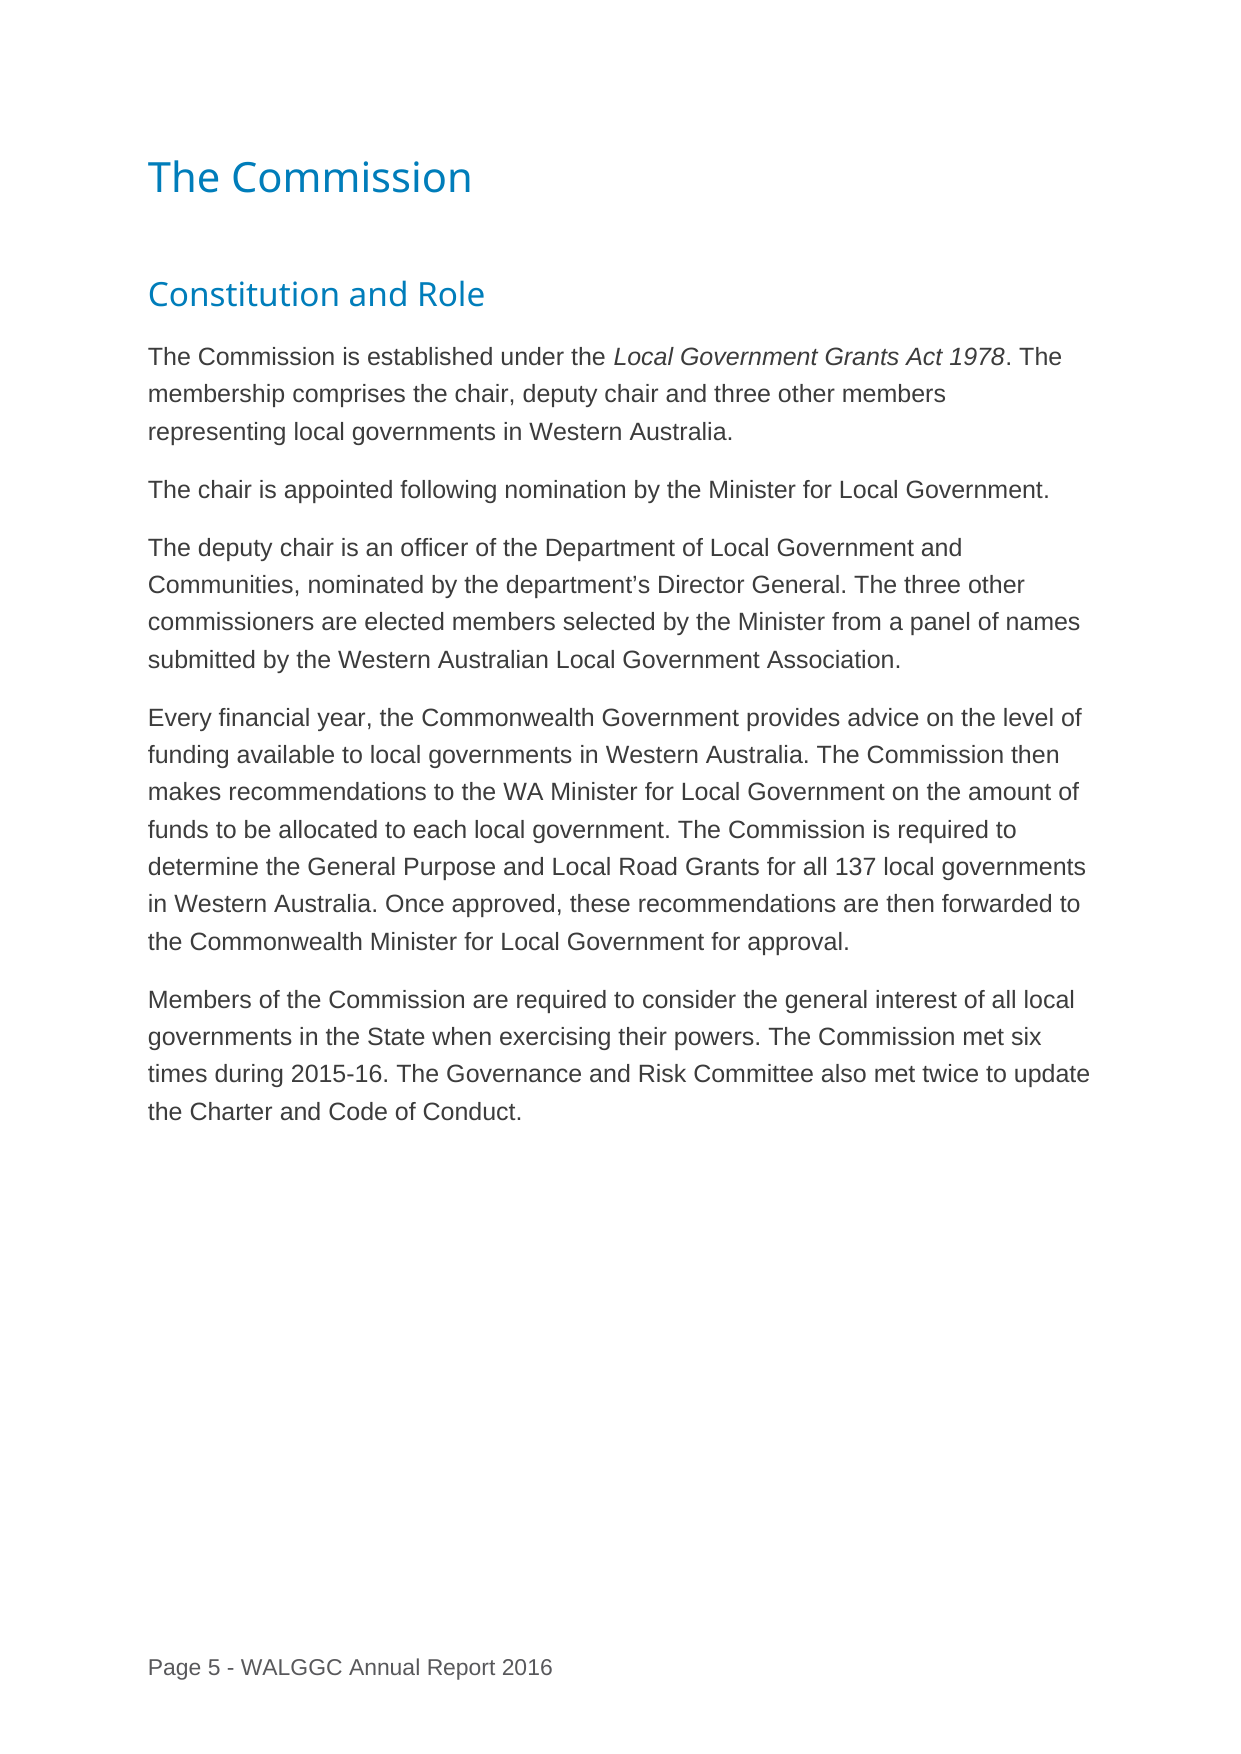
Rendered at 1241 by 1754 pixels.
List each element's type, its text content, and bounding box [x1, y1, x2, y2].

text The deputy chair is an officer of the Department of Local Government and Communities, nominated by the department’s Director General. The three other commissioners are elected members selected by the Minister from a panel of names submitted by the Western Australian Local Government Association. [148, 533, 1092, 673]
text Members of the Commission are required to consider the general interest of all local governments in the State when exercising their powers. The Commission met six times during 2015-16. The Governance and Risk Committee also met twice to update the Charter and Code of Conduct. [148, 984, 1092, 1125]
text The chair is appointed following nomination by the Minister for Local Government. [148, 474, 1092, 503]
text The Commission is established under the Local Government Grants Act 1978. The membership comprises the chair, deputy chair and three other members representing local governments in Western Australia. [148, 342, 1092, 445]
text Every financial year, the Commonwealth Government provides advice on the level of funding available to local governments in Western Australia. The Commission then makes recommendations to the WA Minister for Local Government on the amount of funds to be allocated to each local government. The Commission is required to determine the General Purpose and Local Road Grants for all 137 local governments in Western Australia. Once approved, these recommendations are then forwarded to the Commonwealth Minister for Local Government for approval. [148, 703, 1092, 955]
subtitle The Commission [148, 148, 1092, 204]
subtitle Constitution and Role [148, 271, 1092, 317]
